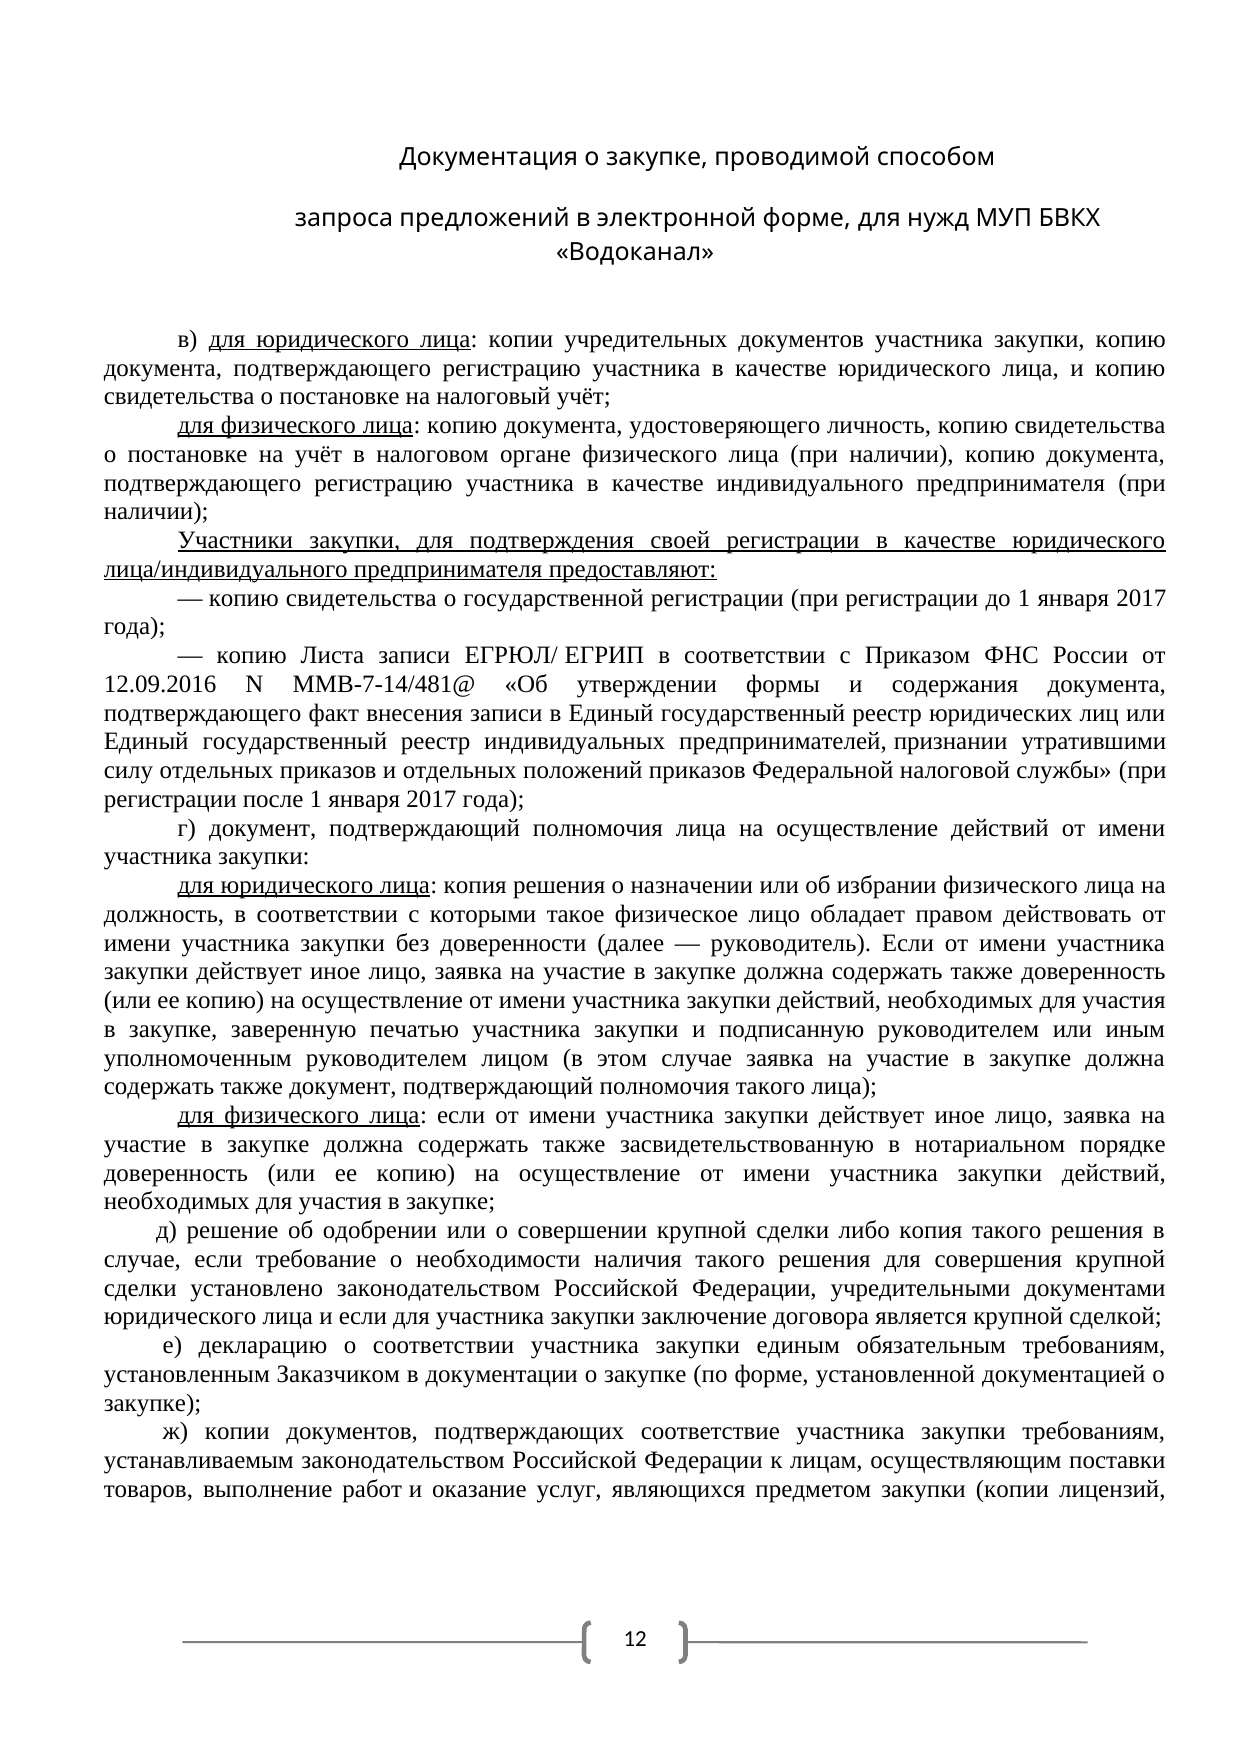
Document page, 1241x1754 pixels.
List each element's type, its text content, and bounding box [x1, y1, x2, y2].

text е) декларацию о соответствии участника закупки единым обязательным требованиям, установленным Заказчиком в документации о закупке (по форме, установленной документацией о закупке); [103, 1330, 1166, 1416]
text — копию Листа записи ЕГРЮЛ/ ЕГРИП в соответствии с Приказом ФНС России от 12.09.2016 N ММВ-7-14/481@ «Об утверждении формы и содержания документа, подтверждающего факт внесения записи в Единый государственный реестр юридических лиц или Единый государственный реестр индивидуальных предпринимателей, признании утратившими силу отдельных приказов и отдельных положений приказов Федеральной налоговой службы» (при регистрации после 1 января 2017 года); [103, 640, 1166, 813]
text для физического лица: копию документа, удостоверяющего личность, копию свидетельства о постановке на учёт в налоговом органе физического лица (при наличии), копию документа, подтверждающего регистрацию участника в качестве индивидуального предпринимателя (при наличии); [103, 410, 1166, 525]
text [103, 1416, 1166, 1503]
text для физического лица: если от имени участника закупки действует иное лицо, заявка на участие в закупке должна содержать также засвидетельствованную в нотариальном порядке доверенность (или ее копию) на осуществление от имени участника закупки действий, необходимых для участия в закупке; [103, 1100, 1166, 1215]
text Участники закупки, для подтверждения своей регистрации в качестве юридического лица/индивидуального предпринимателя предоставляют: [103, 525, 1166, 583]
text г) документ, подтверждающий полномочия лица на осуществление действий от имени участника закупки: [103, 813, 1166, 870]
text в) для юридического лица: копии учредительных документов участника закупки, копию документа, подтверждающего регистрацию участника в качестве юридического лица, и копию свидетельства о постановке на налоговый учёт; [103, 324, 1166, 410]
text — копию свидетельства о государственной регистрации (при регистрации до 1 января 2017 года); [103, 583, 1166, 640]
text для юридического лица: копия решения о назначении или об избрании физического лица на должность, в соответствии с которыми такое физическое лицо обладает правом действовать от имени участника закупки без доверенности (далее — руководитель). Если от имени участника закупки действует иное лицо, заявка на участие в закупке должна содержать также доверенность (или ее копию) на осуществление от имени участника закупки действий, необходимых для участия в закупке, заверенную печатью участника закупки и подписанную руководителем или иным уполномоченным руководителем лицом (в этом случае заявка на участие в закупке должна содержать также документ, подтверждающий полномочия такого лица); [103, 870, 1166, 1100]
text д) решение об одобрении или о совершении крупной сделки либо копия такого решения в случае, если требование о необходимости наличия такого решения для совершения крупной сделки установлено законодательством Российской Федерации, учредительными документами юридического лица и если для участника закупки заключение договора является крупной сделкой; [103, 1215, 1166, 1330]
